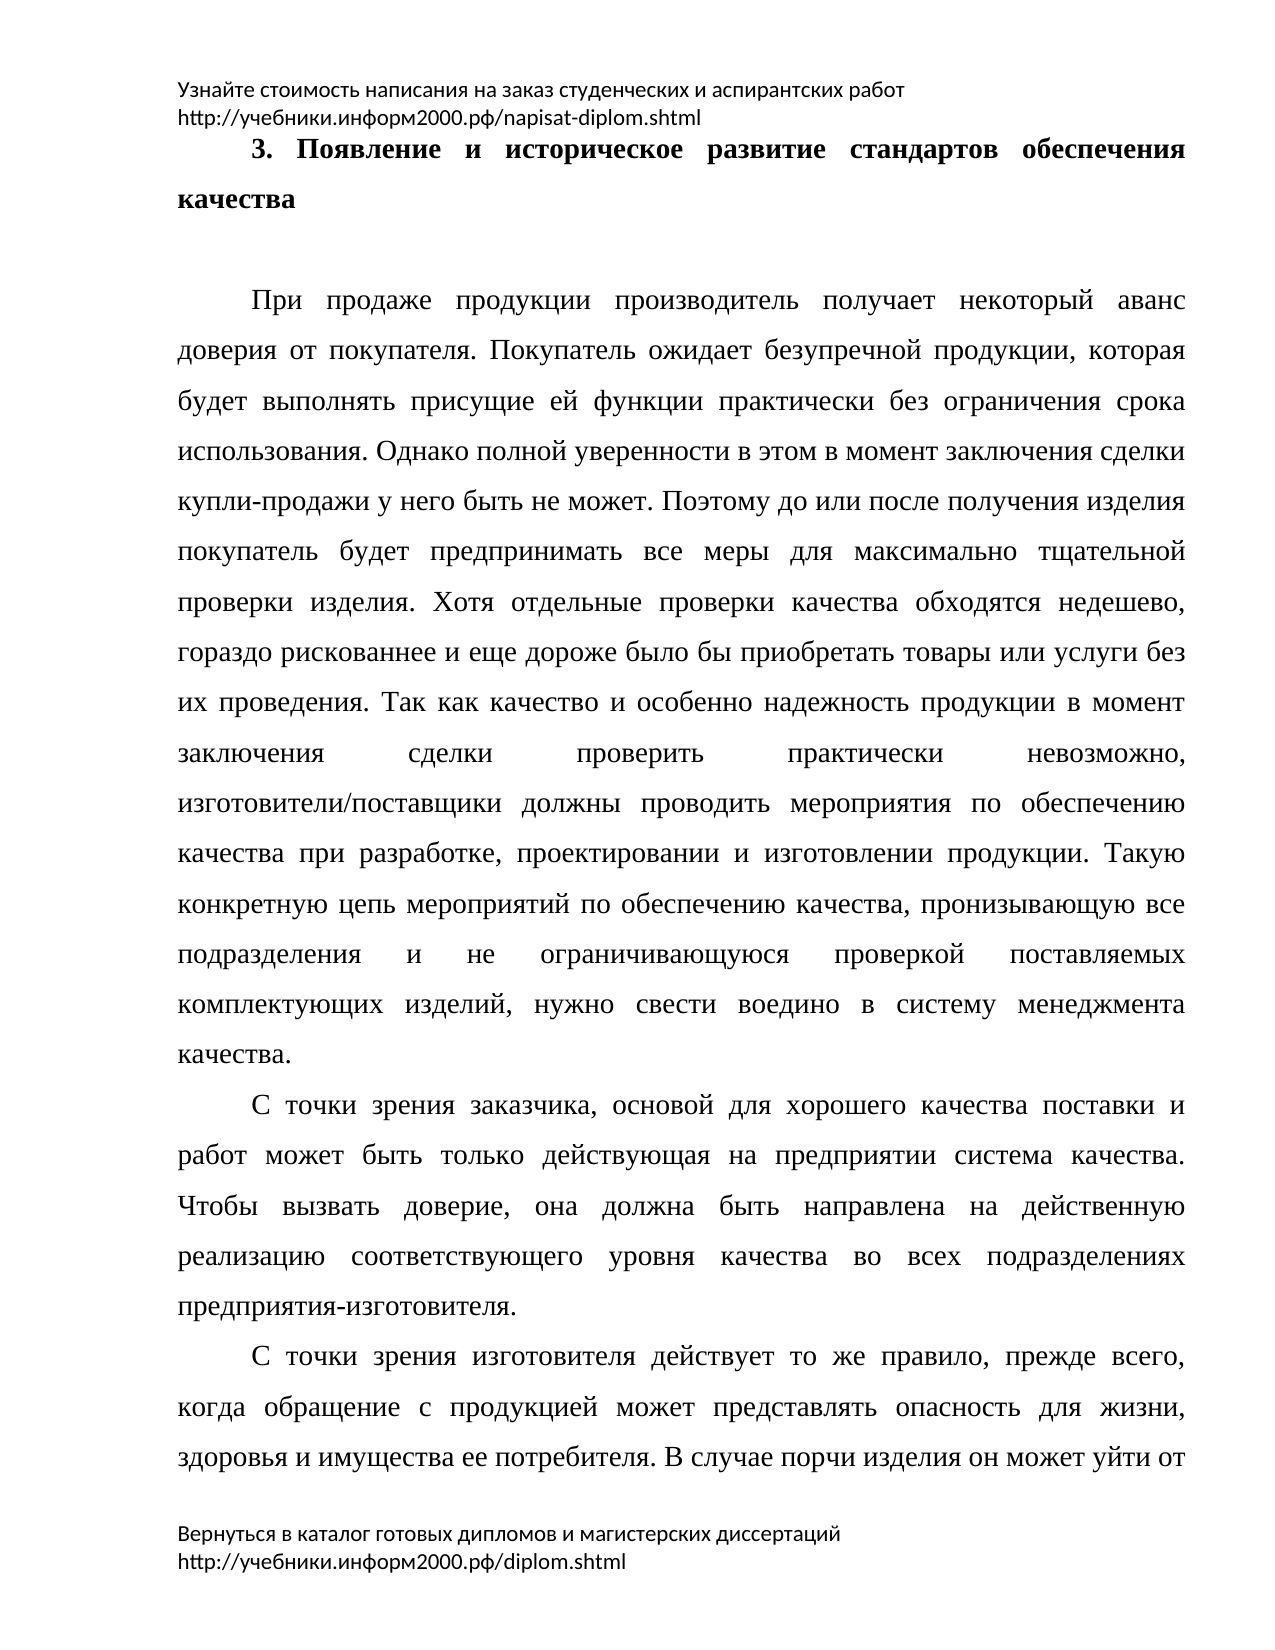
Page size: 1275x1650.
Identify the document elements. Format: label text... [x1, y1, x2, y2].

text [177, 1338, 1186, 1473]
text С точки зрения заказчика, основой для хорошего качества поставки и работ может быть только действующая на предприятии система качества. Чтобы вызвать доверие, она должна быть направлена на действенную реализацию соответствующего уровня качества во всех подразделениях предприятия-изготовителя. [177, 1087, 1186, 1322]
text 3. Появление и историческое развитие стандартов обеспечения качества [177, 131, 1186, 215]
text При продаже продукции производитель получает некоторый аванс доверия от покупателя. Покупатель ожидает безупречной продукции, которая будет выполнять присущие ей функции практически без ограничения срока использования. Однако полной уверенности в этом в момент заключения сделки купли-продажи у него быть не может. Поэтому до или после получения изделия покупатель будет предпринимать все меры для максимально тщательной проверки изделия. Хотя отдельные проверки качества обходятся недешево, гораздо рискованнее и еще дороже было бы приобретать товары или услуги без их проведения. Так как качество и особенно надежность продукции в момент заключения сделки проверить практически невозможно, изготовители/поставщики должны проводить мероприятия по обеспечению качества при разработке, проектировании и изготовлении продукции. Такую конкретную цепь мероприятий по обеспечению качества, пронизывающую все подразделения и не ограничивающуюся проверкой поставляемых комплектующих изделий, нужно свести воедино в систему менеджмента качества. [177, 282, 1186, 1070]
